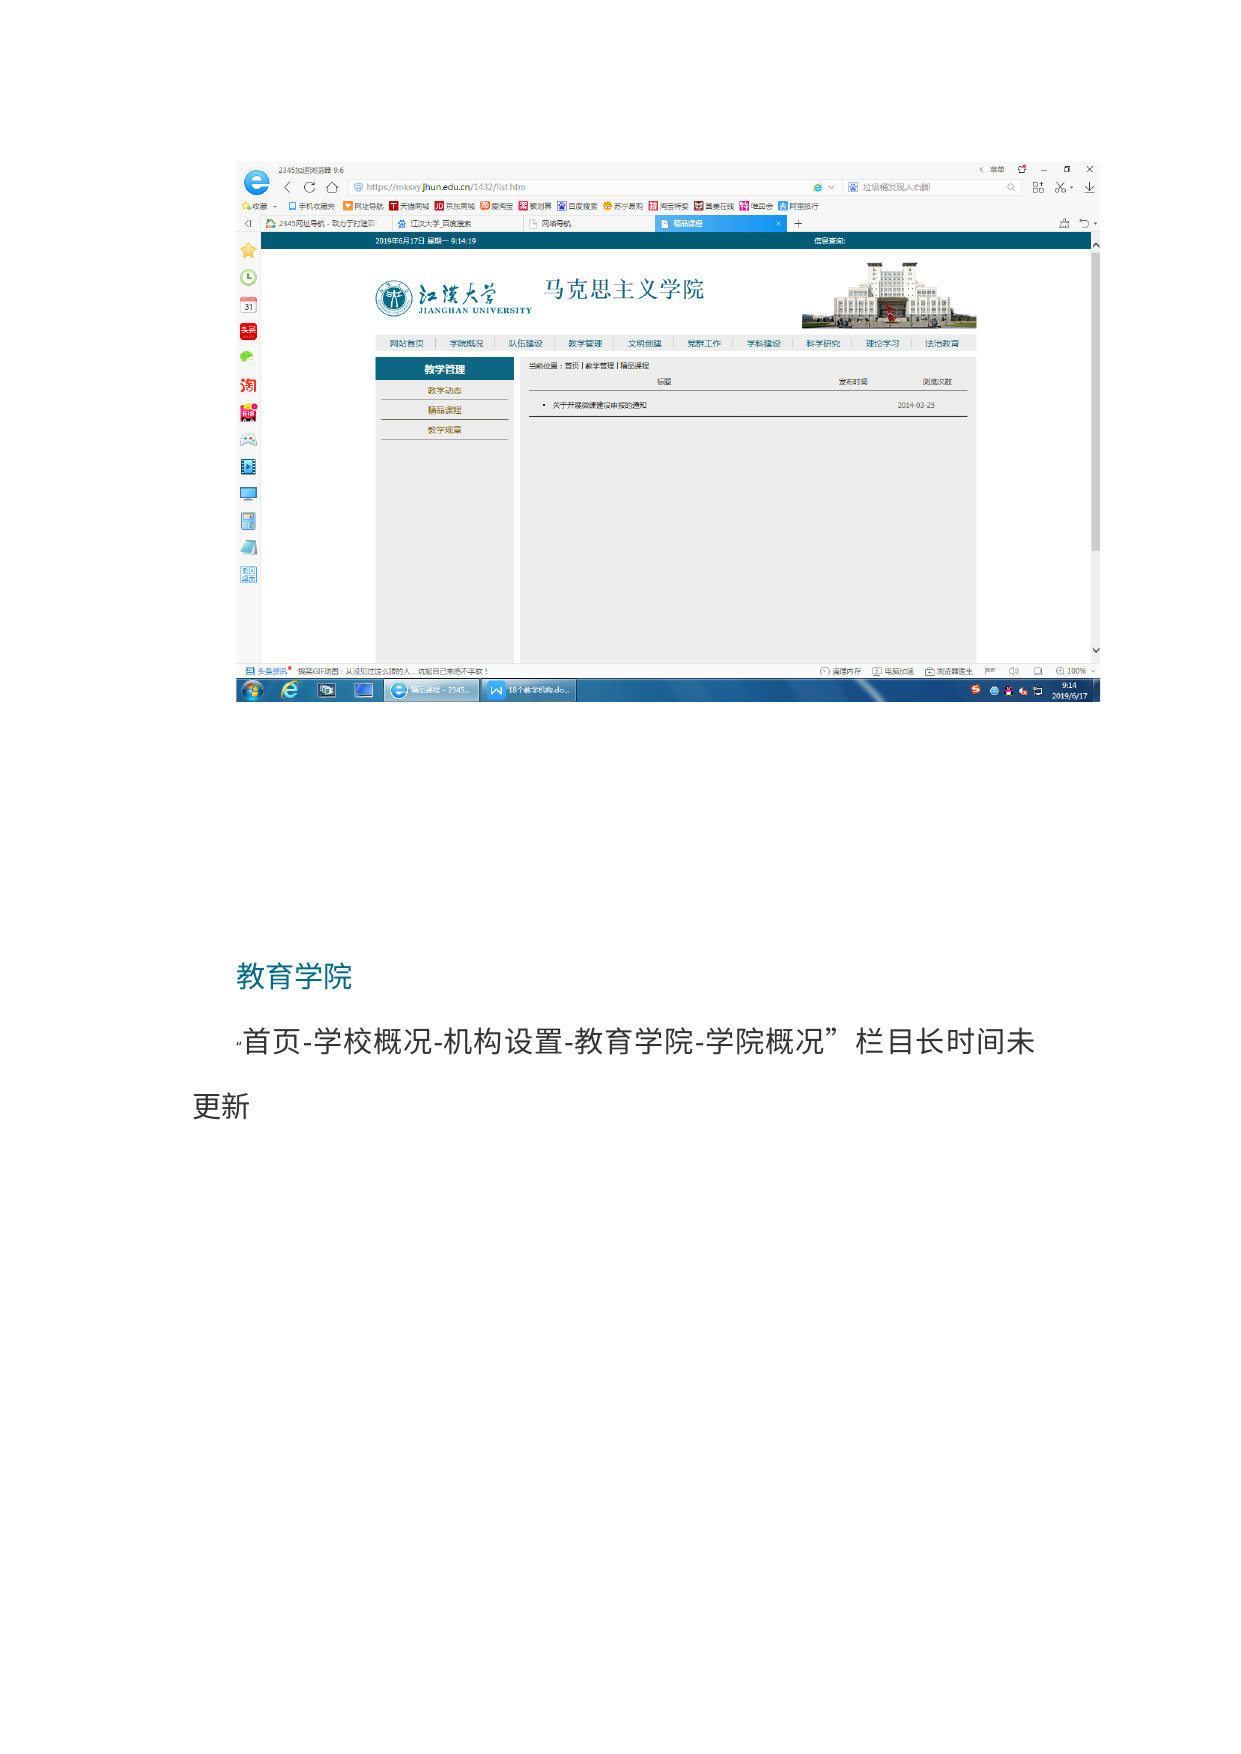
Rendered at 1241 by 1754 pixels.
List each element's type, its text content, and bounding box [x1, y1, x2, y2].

text 教育学院 [192, 942, 1035, 1007]
picture [236, 162, 1100, 702]
text “首页-学校概况-机构设置-教育学院-学院概况”栏目长时间未更新 [192, 1007, 1035, 1137]
